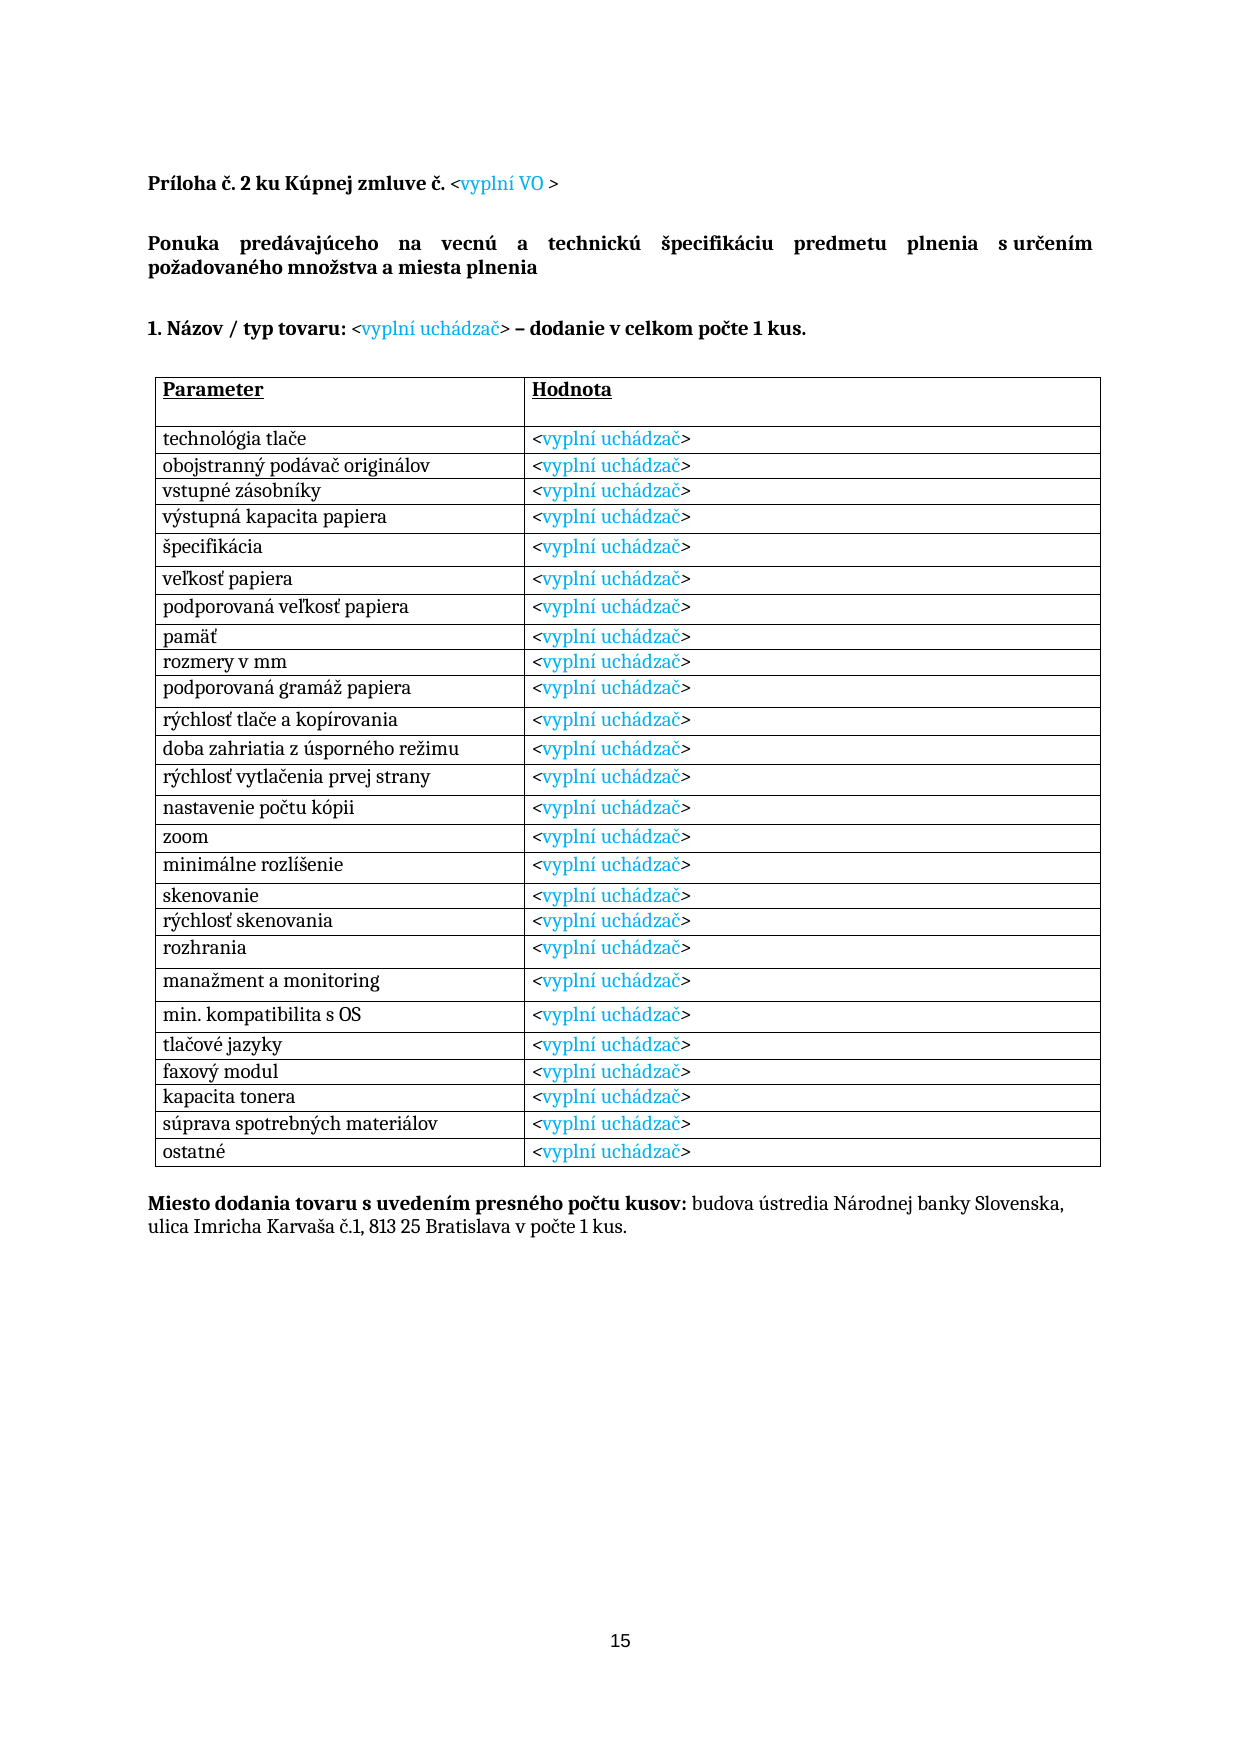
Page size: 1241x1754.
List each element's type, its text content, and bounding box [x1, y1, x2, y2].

table_cell <vyplní uchádzač> [525, 825, 1100, 852]
table_cell <vyplní uchádzač> [525, 427, 1100, 453]
table_cell výstupná kapacita papiera [156, 505, 524, 533]
table_cell manažment a monitoring [156, 969, 524, 1001]
table_cell <vyplní uchádzač> [525, 479, 1100, 504]
table_cell min. kompatibilita s OS [156, 1002, 524, 1032]
table_cell <vyplní uchádzač> [525, 765, 1100, 795]
table_cell pamäť [156, 625, 524, 649]
table_cell rýchlosť skenovania [156, 909, 524, 935]
table_cell špecifikácia [156, 534, 524, 566]
table_cell <vyplní uchádzač> [525, 736, 1100, 764]
table_cell <vyplní uchádzač> [525, 650, 1100, 675]
table_cell rýchlosť tlače a kopírovania [156, 708, 524, 735]
table_cell <vyplní uchádzač> [525, 969, 1100, 1001]
table_cell kapacita tonera [156, 1085, 524, 1111]
table_cell súprava spotrebných materiálov [156, 1112, 524, 1138]
table_cell podporovaná veľkosť papiera [156, 595, 524, 624]
text Ponuka predávajúceho na vecnú a technickú špecifikáciu predmetu plnenia s určením požadovaného množstva a miesta plnenia [148, 232, 1093, 280]
table_header Hodnota [525, 378, 1100, 426]
table_cell <vyplní uchádzač> [525, 909, 1100, 935]
table_cell rýchlosť vytlačenia prvej strany [156, 765, 524, 795]
table_cell <vyplní uchádzač> [525, 454, 1100, 478]
table_cell <vyplní uchádzač> [525, 1085, 1100, 1111]
table_cell rozmery v mm [156, 650, 524, 675]
table_cell <vyplní uchádzač> [525, 1002, 1100, 1032]
table_cell doba zahriatia z úsporného režimu [156, 736, 524, 764]
table_cell faxový modul [156, 1060, 524, 1084]
table_header Parameter [156, 378, 524, 426]
text Príloha č. 2 ku Kúpnej zmluve č. <vyplní VO > [148, 172, 1093, 196]
table_cell <vyplní uchádzač> [525, 567, 1100, 594]
table_cell <vyplní uchádzač> [525, 534, 1100, 566]
table_cell <vyplní uchádzač> [525, 595, 1100, 624]
table_cell <vyplní uchádzač> [525, 936, 1100, 968]
table_cell technológia tlače [156, 427, 524, 453]
table_cell tlačové jazyky [156, 1033, 524, 1059]
table_cell veľkosť papiera [156, 567, 524, 594]
table_cell <vyplní uchádzač> [525, 1033, 1100, 1059]
table_cell ostatné [156, 1139, 524, 1166]
text Miesto dodania tovaru s uvedením presného počtu kusov: budova ústredia Národnej banky Slovenska, ulica Imricha Karvaša č.1, 813 25 Bratislava v počte 1 kus. [148, 1191, 1093, 1239]
table_cell <vyplní uchádzač> [525, 625, 1100, 649]
table_cell podporovaná gramáž papiera [156, 676, 524, 707]
text 1. Názov / typ tovaru: <vyplní uchádzač> – dodanie v celkom počte 1 kus. [148, 316, 1093, 340]
table_cell minimálne rozlíšenie [156, 853, 524, 883]
table_cell <vyplní uchádzač> [525, 708, 1100, 735]
table_cell <vyplní uchádzač> [525, 1060, 1100, 1084]
table_cell vstupné zásobníky [156, 479, 524, 504]
table_cell <vyplní uchádzač> [525, 884, 1100, 908]
table_cell <vyplní uchádzač> [525, 853, 1100, 883]
table_cell <vyplní uchádzač> [525, 796, 1100, 823]
table_cell <vyplní uchádzač> [525, 1139, 1100, 1166]
table_cell <vyplní uchádzač> [525, 1112, 1100, 1138]
table_cell rozhrania [156, 936, 524, 968]
table_cell obojstranný podávač originálov [156, 454, 524, 478]
table_cell skenovanie [156, 884, 524, 908]
table_cell <vyplní uchádzač> [525, 676, 1100, 707]
table_cell zoom [156, 825, 524, 852]
table_cell <vyplní uchádzač> [525, 505, 1100, 533]
table_cell nastavenie počtu kópii [156, 796, 524, 823]
